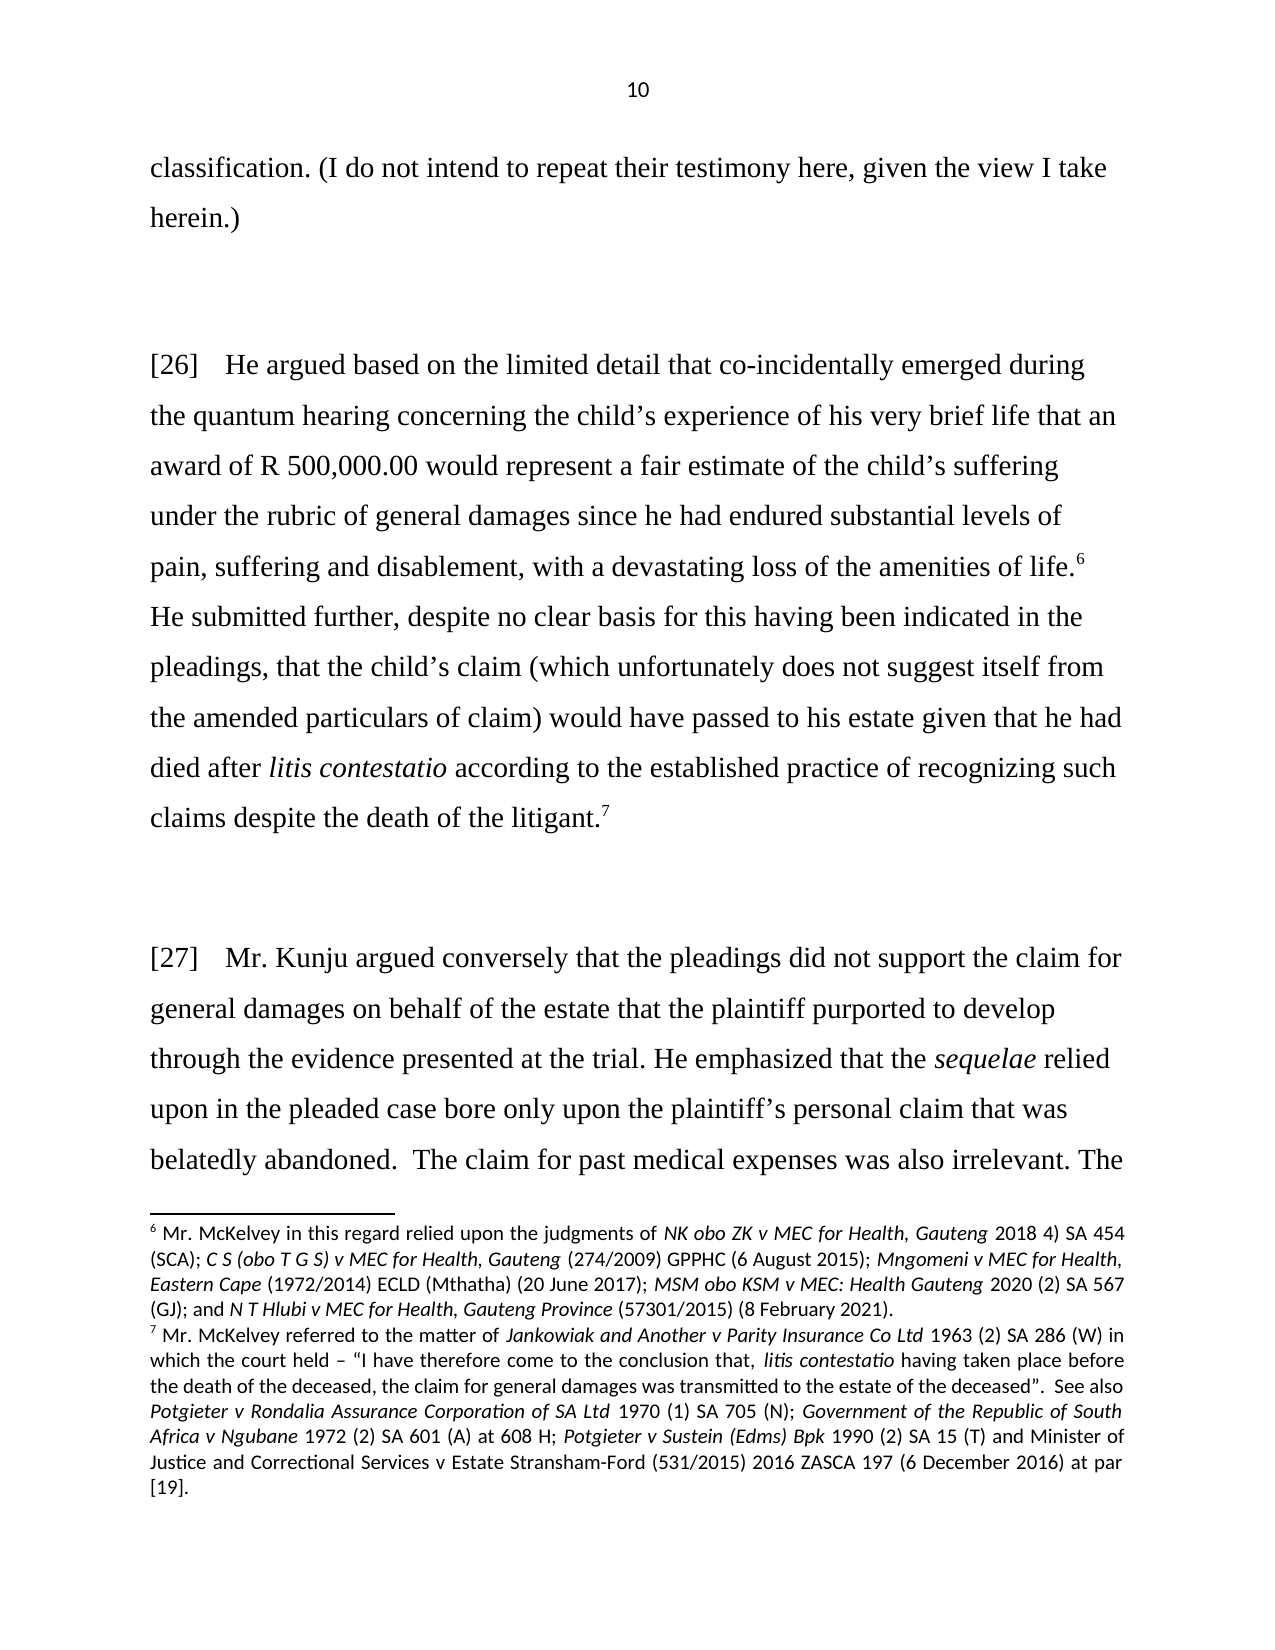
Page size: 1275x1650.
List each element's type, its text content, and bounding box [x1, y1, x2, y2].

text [150, 941, 1125, 1175]
text [26] He argued based on the limited detail that co-incidentally emerged during the quantum hearing concerning the child’s experience of his very brief life that an award of R 500,000.00 would represent a fair estimate of the child’s suffering under the rubric of general damages since he had endured substantial levels of pain, suffering and disablement, with a devastating loss of the amenities of life. He submitted further, despite no clear basis for this having been indicated in the pleadings, that the child’s claim (which unfortunately does not suggest itself from the amended particulars of claim) would have passed to his estate given that he had died after litis contestatio according to the established practice of recognizing such claims despite the death of the litigant. [150, 347, 1125, 834]
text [150, 150, 1125, 234]
